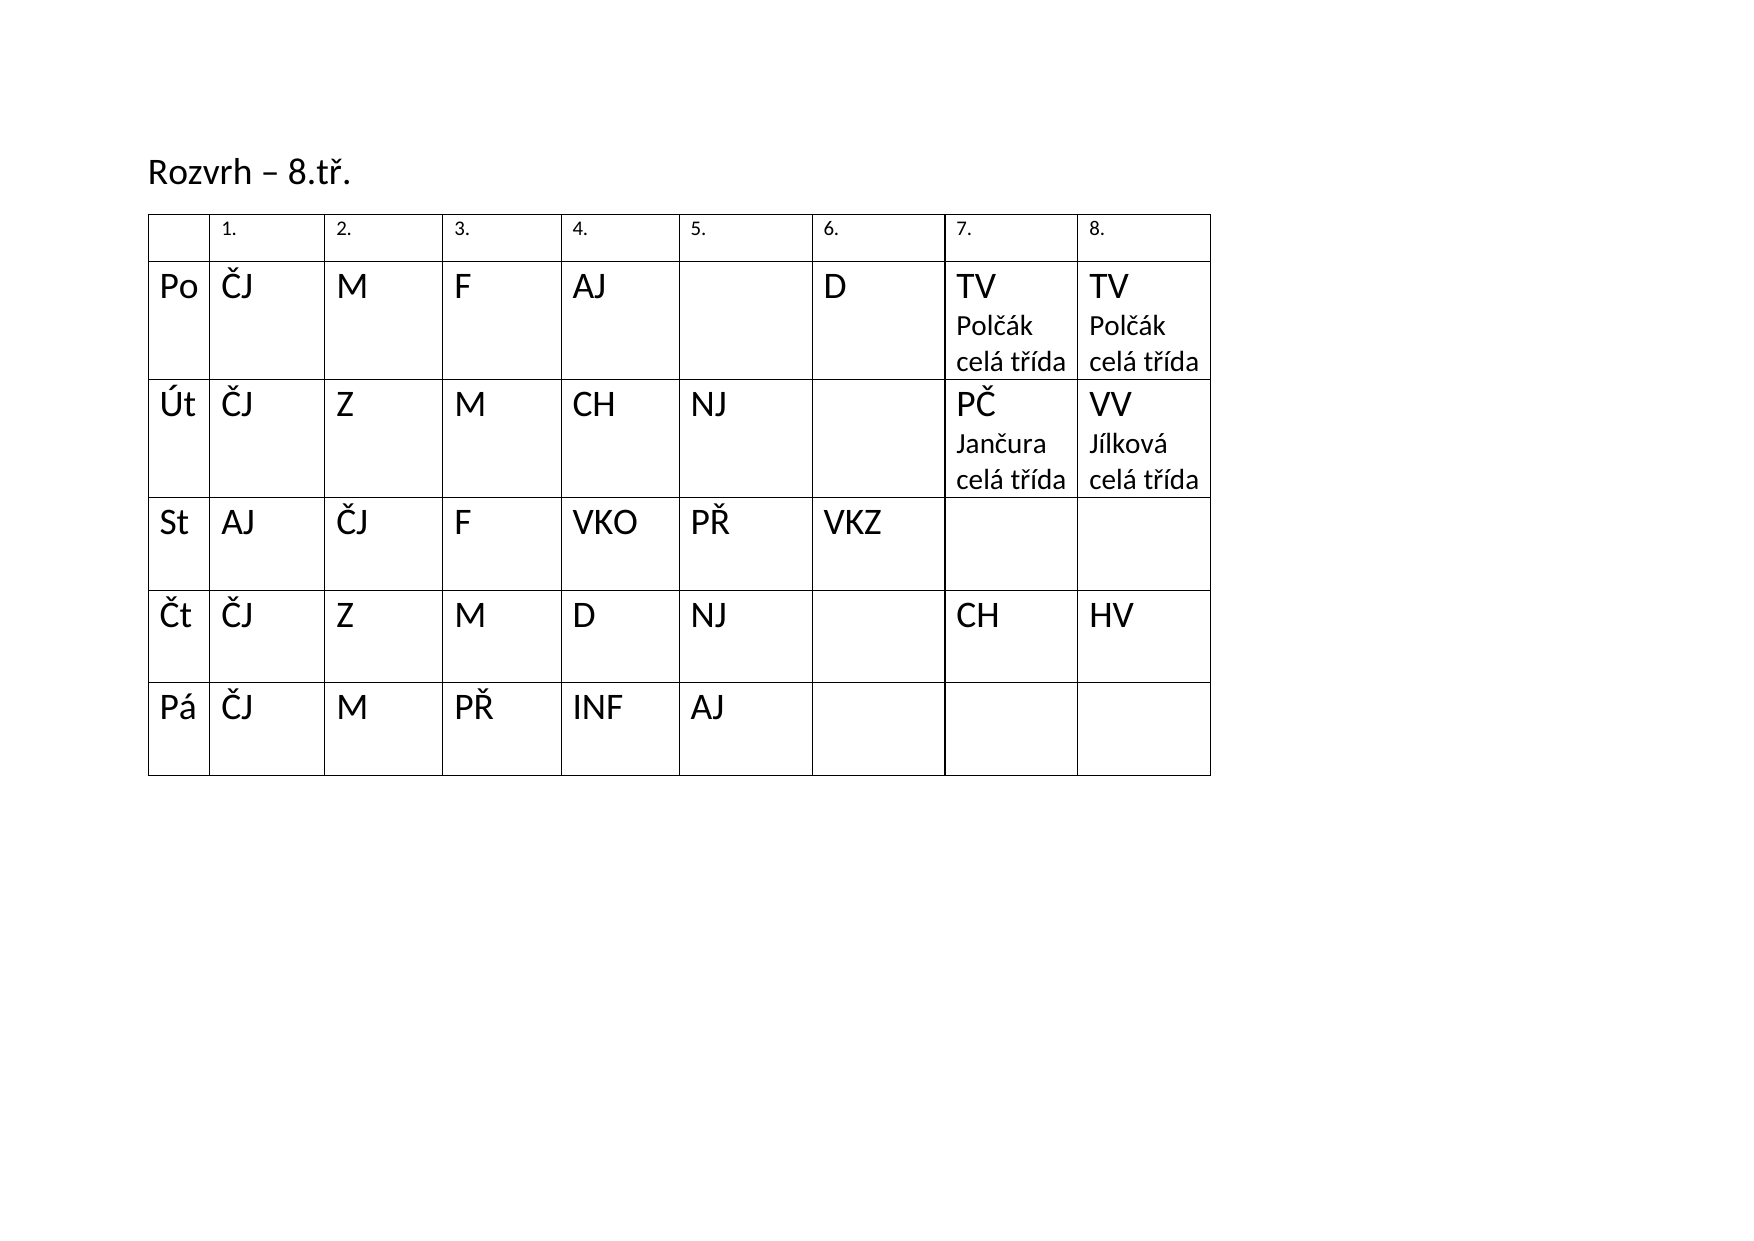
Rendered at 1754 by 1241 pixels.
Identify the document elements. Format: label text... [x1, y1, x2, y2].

table_cell PŘ [680, 498, 812, 589]
table_cell Pá [149, 683, 209, 775]
table_cell VV Jílková celá třída [1078, 380, 1210, 497]
table_cell [680, 262, 812, 379]
table_cell ČJ [210, 683, 324, 775]
table_cell NJ [680, 380, 812, 497]
table_header 2. [325, 215, 442, 261]
table_header [149, 215, 209, 261]
table_cell ČJ [325, 498, 442, 589]
table_cell Z [325, 380, 442, 497]
table_cell TV Polčák celá třída [946, 262, 1077, 379]
table_cell M [443, 380, 561, 497]
table_cell F [443, 262, 561, 379]
table_header 5. [680, 215, 812, 261]
table_cell D [562, 591, 679, 682]
table_cell ČJ [210, 380, 324, 497]
table_cell AJ [680, 683, 812, 775]
table_cell PČ Jančura celá třída [946, 380, 1077, 497]
table_cell CH [562, 380, 679, 497]
text Rozvrh – 8.tř. [148, 148, 1606, 193]
table_header 4. [562, 215, 679, 261]
table_cell PŘ [443, 683, 561, 775]
table_cell M [325, 262, 442, 379]
table_cell TV Polčák celá třída [1078, 262, 1210, 379]
table_cell AJ [210, 498, 324, 589]
table_cell HV [1078, 591, 1210, 682]
table_cell AJ [562, 262, 679, 379]
table_cell Po [149, 262, 209, 379]
table_cell Z [325, 591, 442, 682]
table_cell D [813, 262, 944, 379]
table_cell [946, 683, 1077, 775]
table_cell CH [946, 591, 1077, 682]
table_cell M [443, 591, 561, 682]
table_cell [1078, 498, 1210, 589]
table_header 1. [210, 215, 324, 261]
table_cell [1078, 683, 1210, 775]
table_cell M [325, 683, 442, 775]
table_cell [813, 683, 944, 775]
table_header 6. [813, 215, 944, 261]
table_cell ČJ [210, 262, 324, 379]
table_cell ČJ [210, 591, 324, 682]
table_cell [813, 591, 944, 682]
table_cell F [443, 498, 561, 589]
table_cell INF [562, 683, 679, 775]
table_cell [946, 498, 1077, 589]
table_cell St [149, 498, 209, 589]
table_cell Út [149, 380, 209, 497]
table_cell [813, 380, 944, 497]
table_cell Čt [149, 591, 209, 682]
table_cell VKO [562, 498, 679, 589]
table_cell NJ [680, 591, 812, 682]
table_header 3. [443, 215, 561, 261]
table_header 8. [1078, 215, 1210, 261]
table_header 7. [946, 215, 1077, 261]
table_cell VKZ [813, 498, 944, 589]
